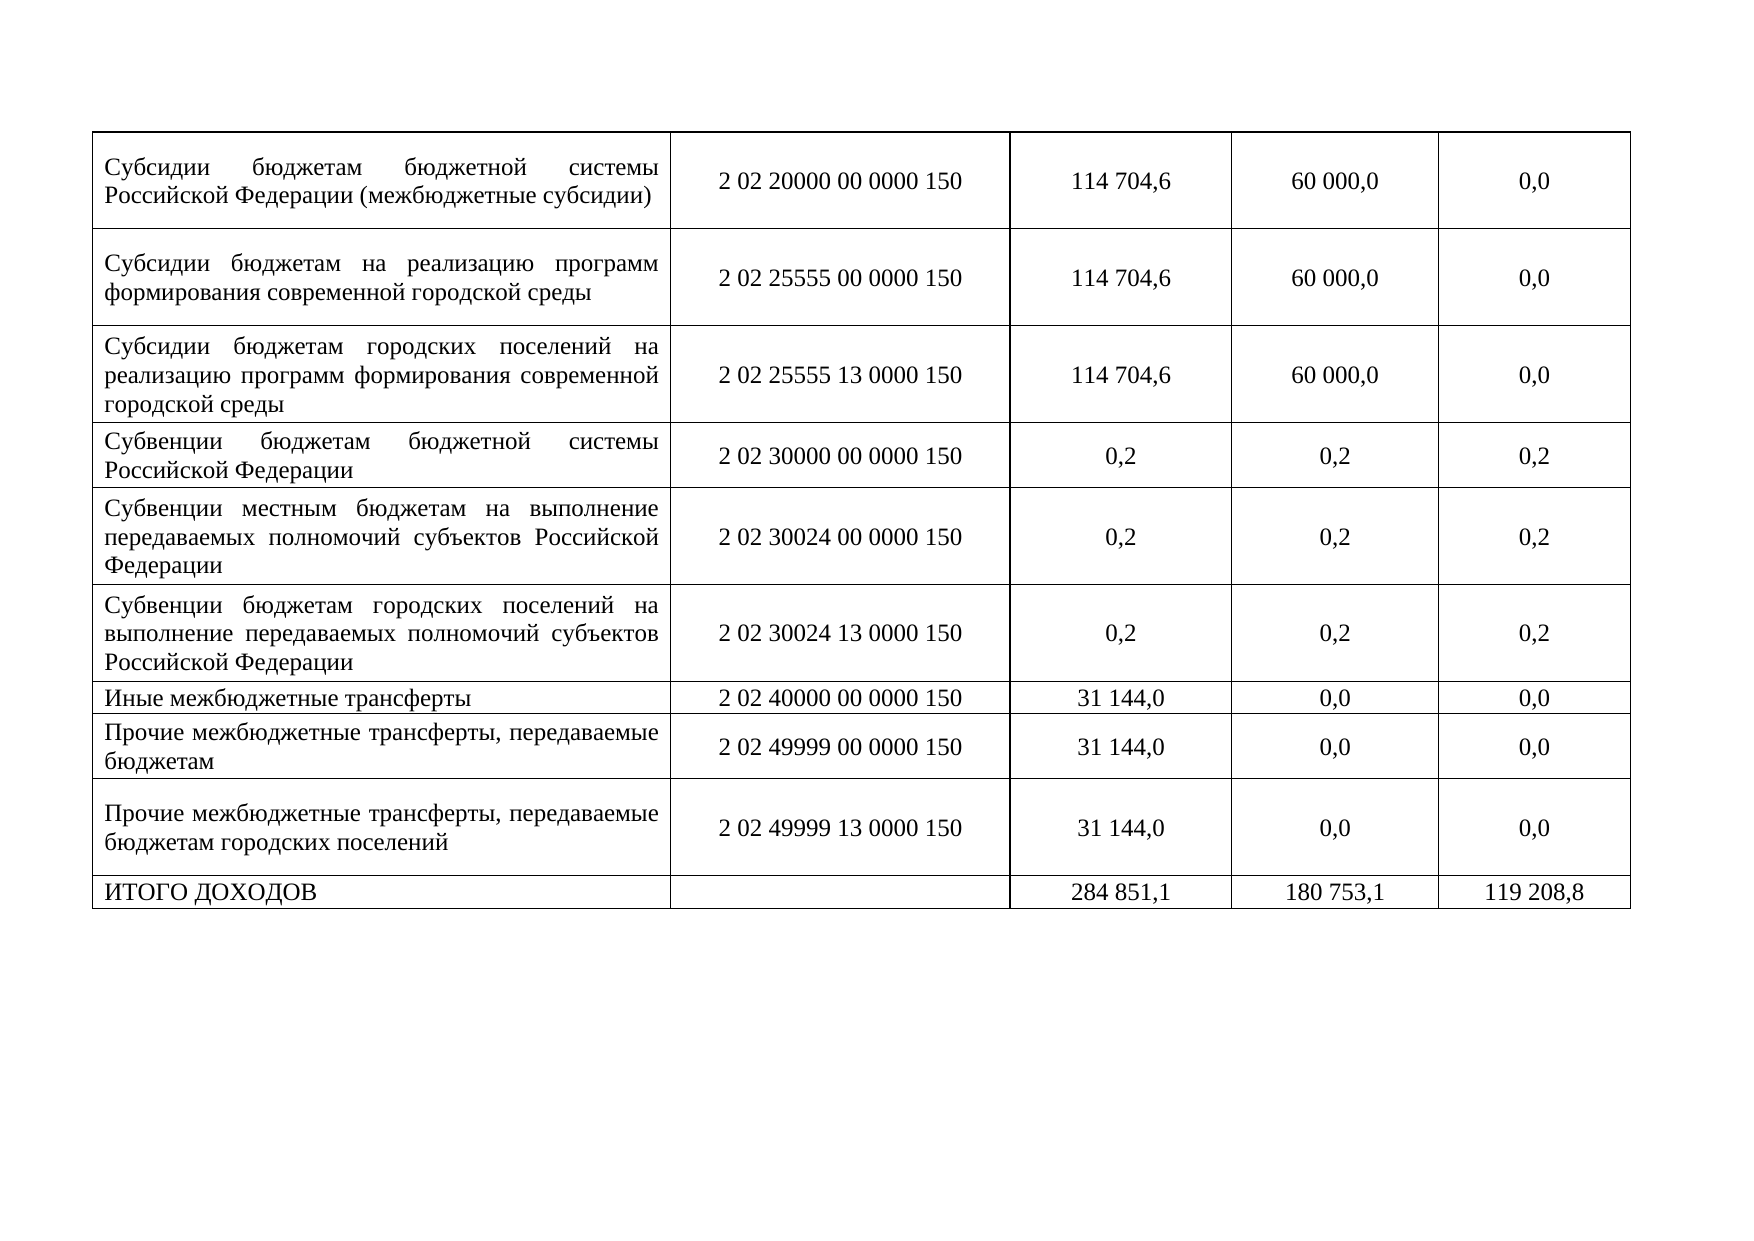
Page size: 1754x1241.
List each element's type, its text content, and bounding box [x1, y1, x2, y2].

table_cell 0,0 [1232, 714, 1438, 778]
table_cell 0,2 [1232, 423, 1438, 487]
table_cell 2 02 25555 00 0000 150 [671, 229, 1009, 325]
table_cell Субвенции бюджетам городских поселений на выполнение передаваемых полномочий субъектов Российской Федерации [93, 585, 670, 681]
table_cell 114 704,6 [1011, 133, 1231, 228]
table_cell 0,0 [1439, 714, 1630, 778]
table_cell 31 144,0 [1011, 714, 1231, 778]
table_cell 0,0 [1439, 682, 1630, 713]
table_cell 0,2 [1232, 488, 1438, 584]
table_cell 0,2 [1011, 423, 1231, 487]
table_cell 31 144,0 [1011, 779, 1231, 875]
table_cell 2 02 49999 13 0000 150 [671, 779, 1009, 875]
table_cell 2 02 49999 00 0000 150 [671, 714, 1009, 778]
table_cell 60 000,0 [1232, 133, 1438, 228]
table_cell ИТОГО ДОХОДОВ [93, 876, 670, 907]
table_cell 0,2 [1439, 585, 1630, 681]
table_cell 284 851,1 [1011, 876, 1231, 907]
table_cell 0,0 [1232, 682, 1438, 713]
table_cell 60 000,0 [1232, 326, 1438, 422]
table_cell Прочие межбюджетные трансферты, передаваемые бюджетам [93, 714, 670, 778]
table_cell 60 000,0 [1232, 229, 1438, 325]
table_cell Субсидии бюджетам на реализацию программ формирования современной городской среды [93, 229, 670, 325]
table_cell 119 208,8 [1439, 876, 1630, 907]
table_cell 0,2 [1011, 585, 1231, 681]
table_cell 0,0 [1439, 229, 1630, 325]
table_cell 0,2 [1232, 585, 1438, 681]
table_cell 0,2 [1439, 488, 1630, 584]
table_cell 2 02 40000 00 0000 150 [671, 682, 1009, 713]
table_cell Прочие межбюджетные трансферты, передаваемые бюджетам городских поселений [93, 779, 670, 875]
table_cell [671, 876, 1009, 907]
table_cell Субсидии бюджетам городских поселений на реализацию программ формирования современной городской среды [93, 326, 670, 422]
table_cell 0,0 [1439, 779, 1630, 875]
table_cell 2 02 30000 00 0000 150 [671, 423, 1009, 487]
table_cell Иные межбюджетные трансферты [93, 682, 670, 713]
table_cell Субвенции местным бюджетам на выполнение передаваемых полномочий субъектов Российской Федерации [93, 488, 670, 584]
table_cell 0,0 [1232, 779, 1438, 875]
table_cell 0,0 [1439, 133, 1630, 228]
table_cell 114 704,6 [1011, 229, 1231, 325]
table_cell 0,2 [1011, 488, 1231, 584]
table_cell 0,0 [1439, 326, 1630, 422]
table_cell 2 02 30024 00 0000 150 [671, 488, 1009, 584]
table_cell Субвенции бюджетам бюджетной системы Российской Федерации [93, 423, 670, 487]
table_cell 2 02 30024 13 0000 150 [671, 585, 1009, 681]
table_cell Субсидии бюджетам бюджетной системы Российской Федерации (межбюджетные субсидии) [93, 133, 670, 228]
table_cell 0,2 [1439, 423, 1630, 487]
table_cell 31 144,0 [1011, 682, 1231, 713]
table_cell 2 02 20000 00 0000 150 [671, 133, 1009, 228]
table_cell 180 753,1 [1232, 876, 1438, 907]
table_cell 2 02 25555 13 0000 150 [671, 326, 1009, 422]
table_cell 114 704,6 [1011, 326, 1231, 422]
